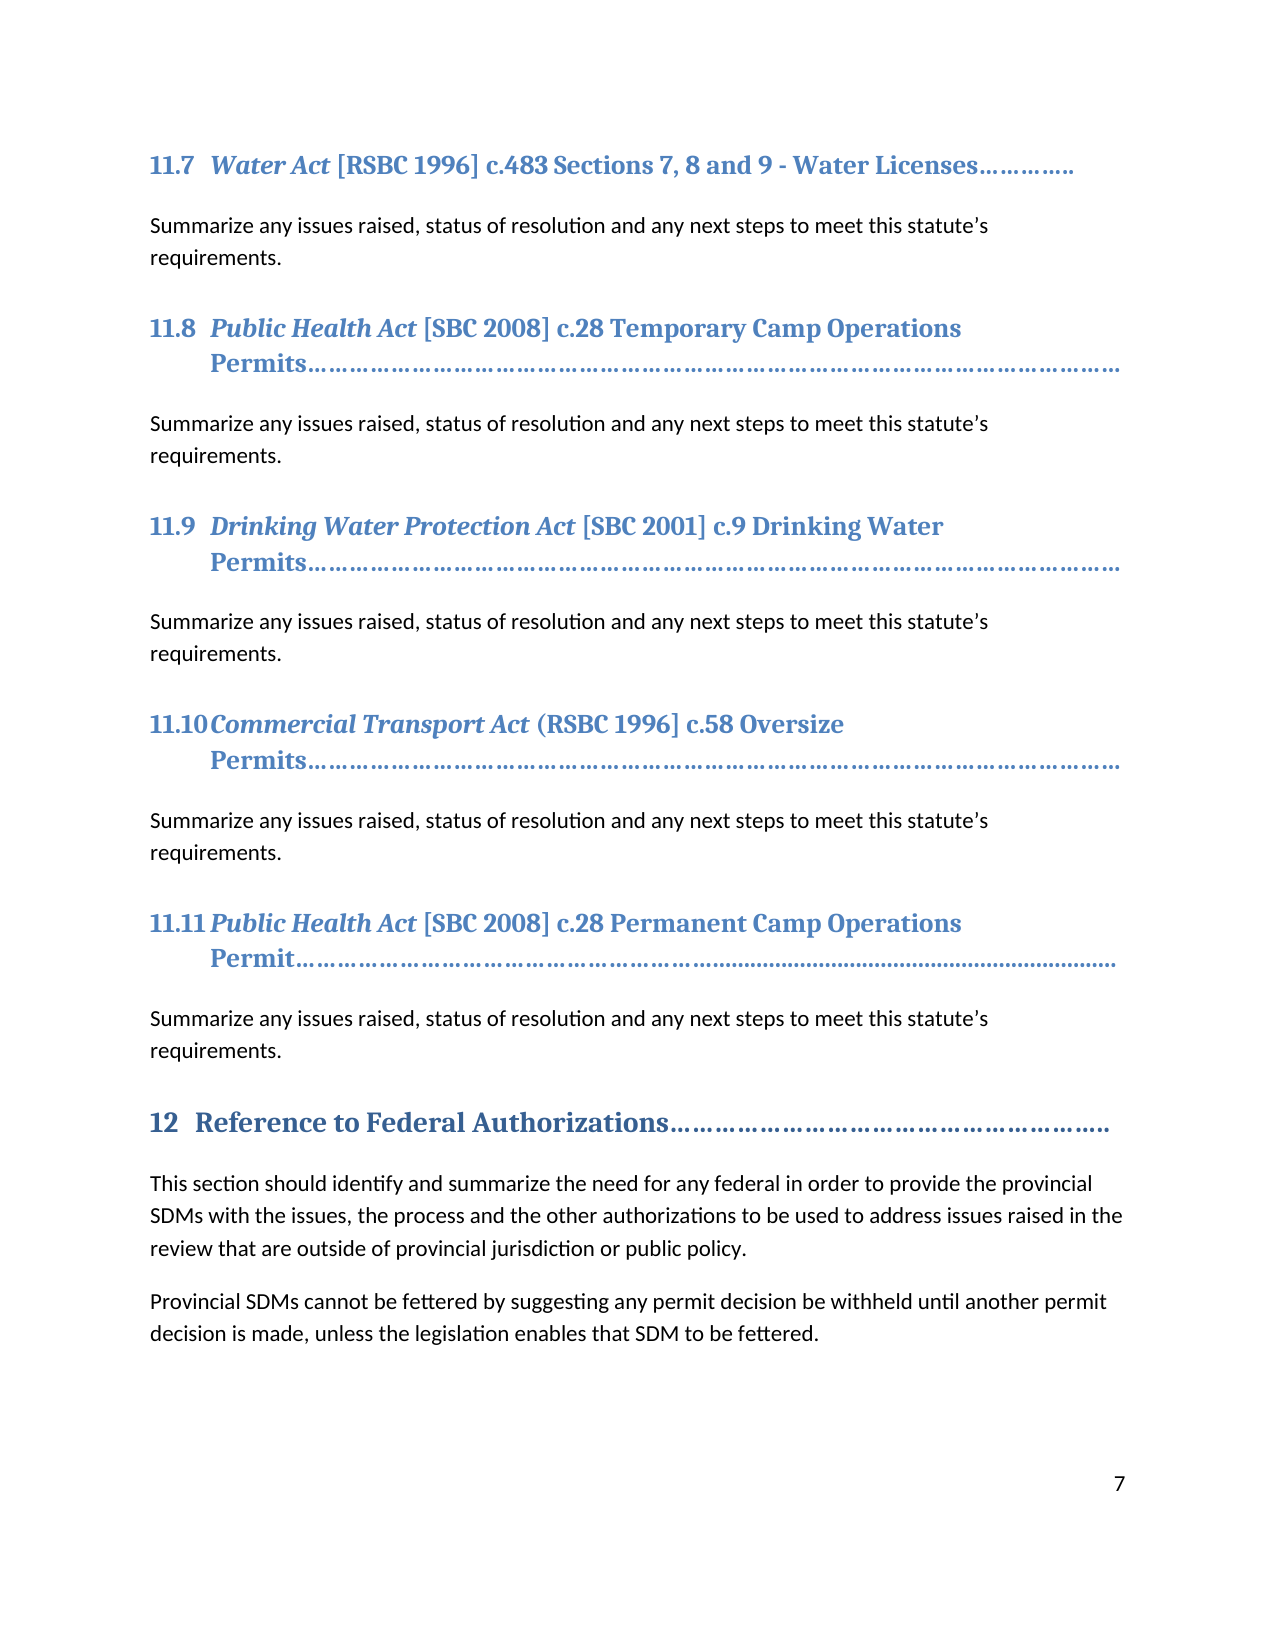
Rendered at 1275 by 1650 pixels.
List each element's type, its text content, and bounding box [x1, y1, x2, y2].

subtitle Reference to Federal Authorizations………………………………………………….. [150, 1106, 1125, 1139]
text Summarize any issues raised, status of resolution and any next steps to meet this statute’s requirements. [150, 806, 1125, 866]
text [150, 211, 1125, 271]
text Provincial SDMs cannot be fettered by suggesting any permit decision be withheld until another permit decision is made, unless the legislation enables that SDM to be fettered. [150, 1287, 1125, 1347]
text Summarize any issues raised, status of resolution and any next steps to meet this statute’s requirements. [150, 409, 1125, 469]
text This section should identify and summarize the need for any federal in order to provide the provincial SDMs with the issues, the process and the other authorizations to be used to address issues raised in the review that are outside of provincial jurisdiction or public policy. [150, 1169, 1125, 1262]
subtitle Water Act [RSBC 1996] c.483 Sections 7, 8 and 9 - Water Licenses………….. [150, 150, 1125, 181]
subtitle Public Health Act [SBC 2008] c.28 Temporary Camp Operations Permits……………………………………………………………………………………………………… [150, 313, 1125, 379]
subtitle Commercial Transport Act (RSBC 1996] c.58 Oversize Permits……………………………………………………………………………………………………… [150, 709, 1125, 776]
subtitle Drinking Water Protection Act [SBC 2001] c.9 Drinking Water Permits……………………………………………………………………………………………………… [150, 511, 1125, 578]
subtitle Public Health Act [SBC 2008] c.28 Permanent Camp Operations Permit……………………………………………………................................................................. [150, 908, 1125, 974]
text Summarize any issues raised, status of resolution and any next steps to meet this statute’s requirements. [150, 607, 1125, 668]
text Summarize any issues raised, status of resolution and any next steps to meet this statute’s requirements. [150, 1004, 1125, 1064]
